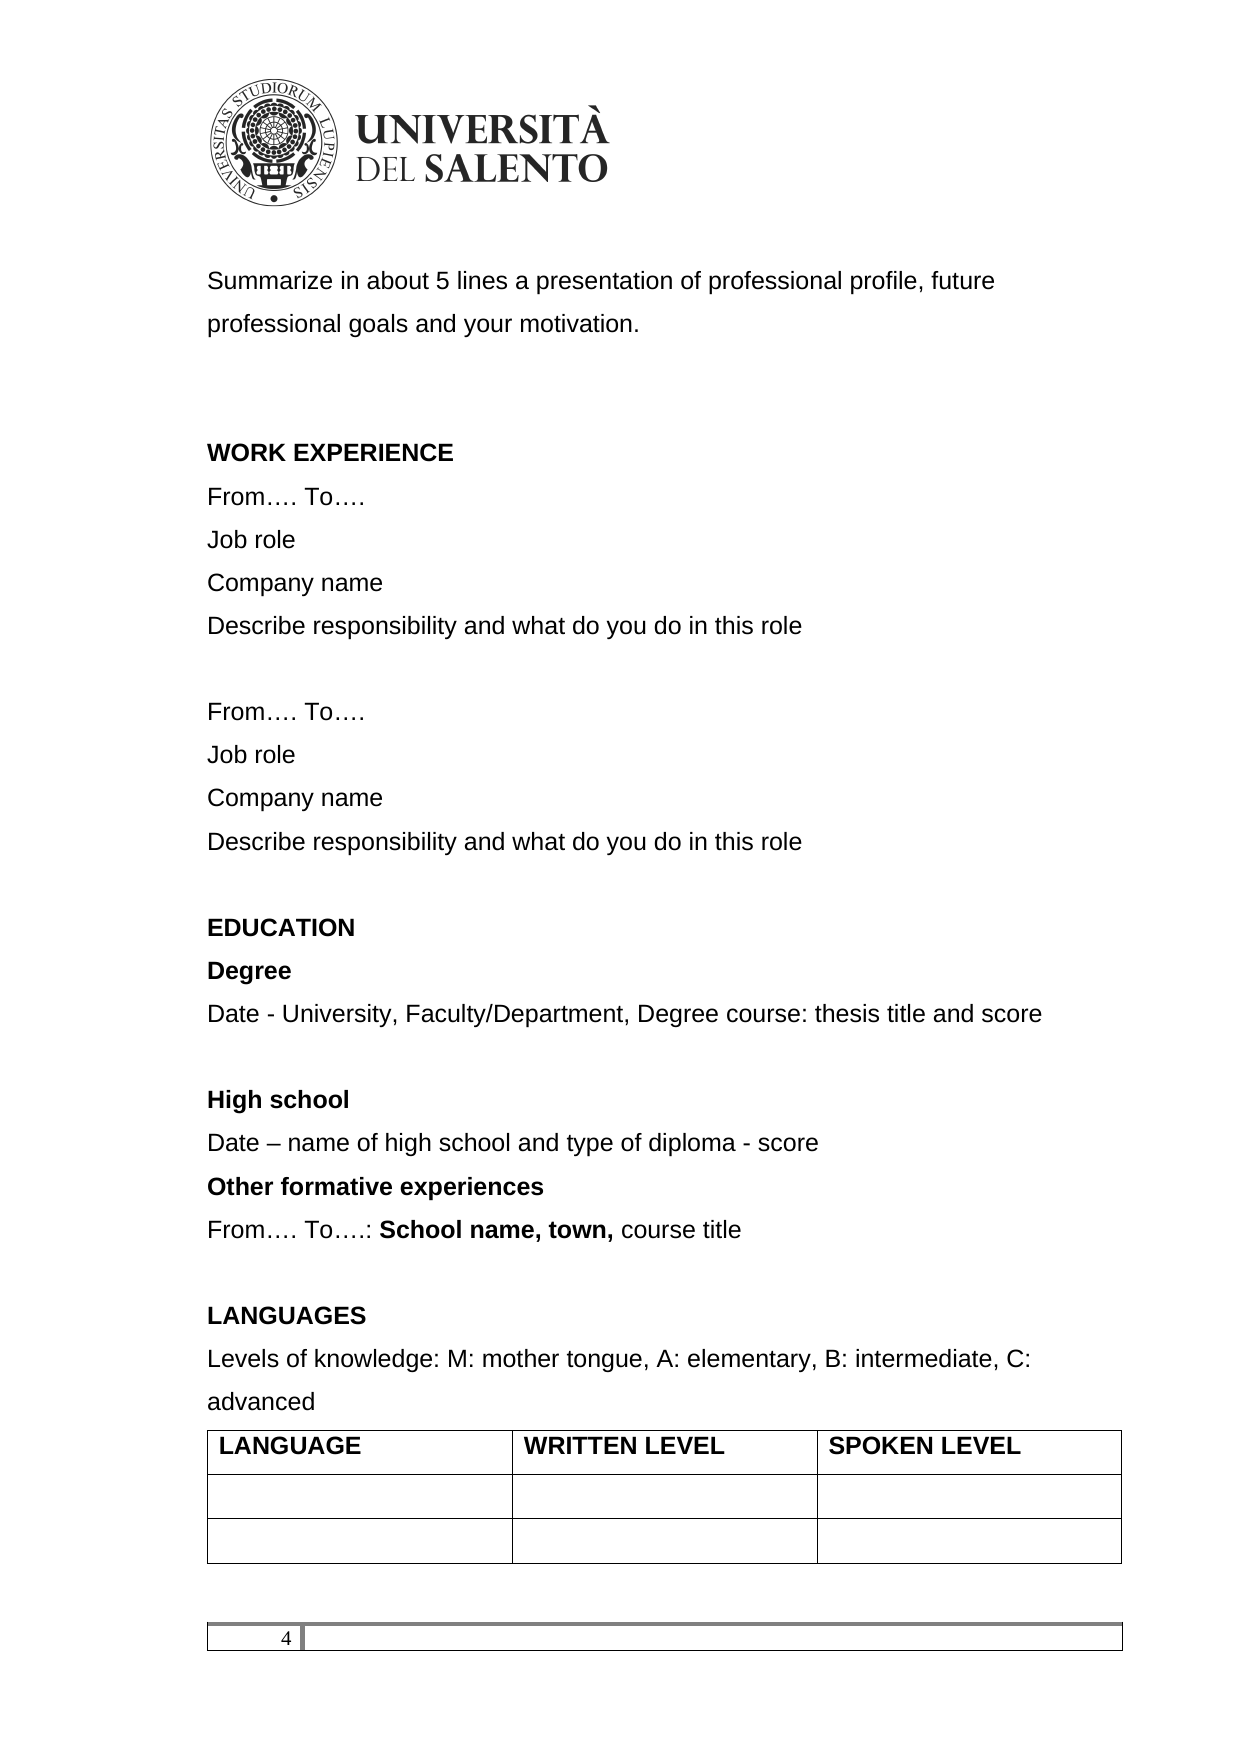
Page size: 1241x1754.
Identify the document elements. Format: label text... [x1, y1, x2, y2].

text Other formative experiences [207, 1171, 1122, 1200]
text From…. To….: School name, town, course title [207, 1214, 1122, 1243]
text High school [207, 1085, 1122, 1114]
table_cell [513, 1519, 817, 1562]
text Company name [207, 783, 1122, 812]
text Date - University, Faculty/Department, Degree course: thesis title and score [207, 999, 1122, 1028]
text EDUCATION [207, 913, 1122, 941]
text Degree [207, 956, 1122, 984]
picture [206, 73, 612, 210]
text Summarize in about 5 lines a presentation of professional profile, future professional goals and your motivation. [207, 266, 1122, 338]
text Describe responsibility and what do you do in this role [207, 611, 1122, 639]
table_cell [818, 1519, 1121, 1562]
text From…. To…. [207, 697, 1122, 726]
table_cell [208, 1519, 512, 1562]
text Levels of knowledge: M: mother tongue, A: elementary, B: intermediate, C: advanced [207, 1344, 1122, 1416]
table_cell [513, 1475, 817, 1518]
table_header WRITTEN LEVEL [513, 1431, 817, 1474]
text LANGUAGES [207, 1301, 1122, 1329]
table_cell [208, 1475, 512, 1518]
table_cell [818, 1475, 1121, 1518]
table_header SPOKEN LEVEL [818, 1431, 1121, 1474]
text Date – name of high school and type of diploma - score [207, 1128, 1122, 1157]
text Company name [207, 568, 1122, 596]
text Describe responsibility and what do you do in this role [207, 826, 1122, 855]
text Job role [207, 524, 1122, 553]
table_header LANGUAGE [208, 1431, 512, 1474]
text Job role [207, 740, 1122, 769]
text WORK EXPERIENCE [207, 438, 1122, 467]
text From…. To…. [207, 481, 1122, 510]
